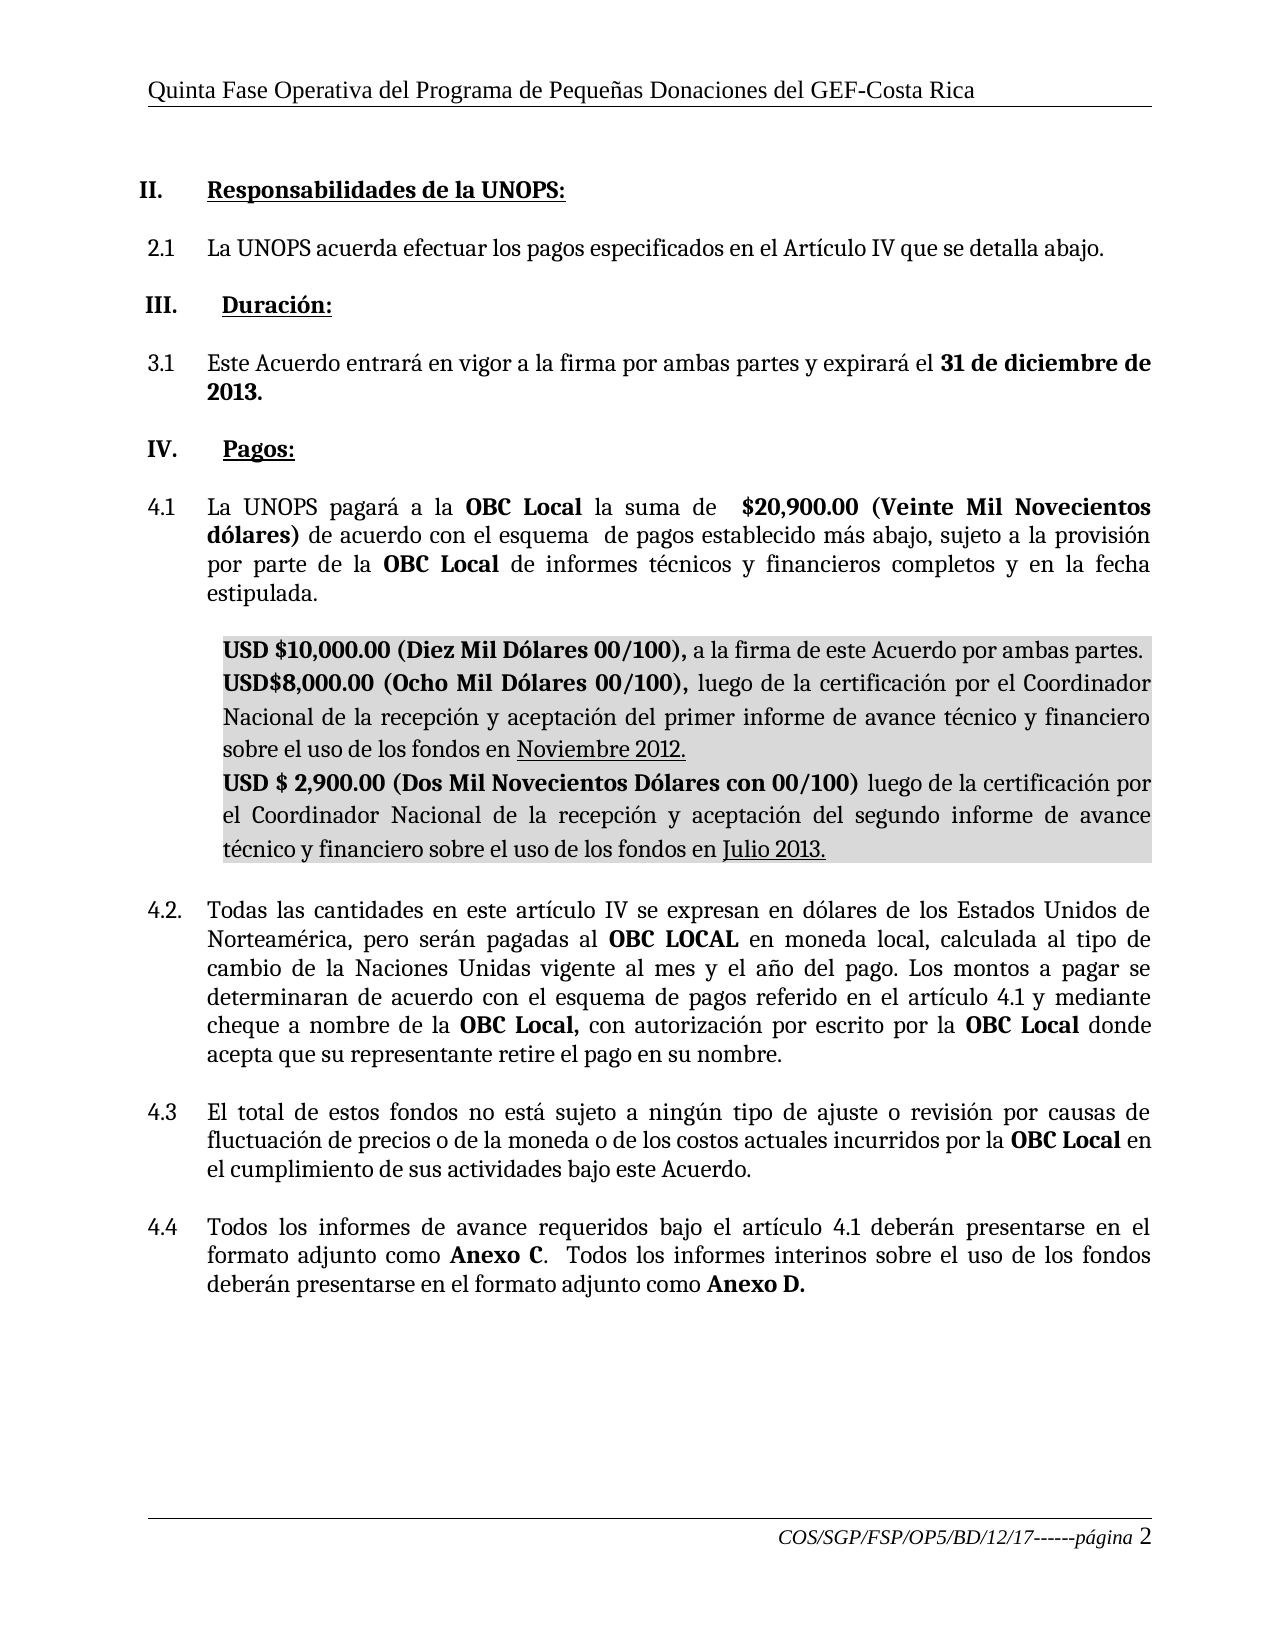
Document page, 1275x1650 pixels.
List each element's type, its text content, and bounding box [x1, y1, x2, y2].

list Pagos: [177, 435, 1152, 464]
text 4.3 El total de estos fondos no está sujeto a ningún tipo de ajuste o revisión por causas de fluctuación de precios o de la moneda o de los costos actuales incurridos por la OBC Local en el cumplimiento de sus actividades bajo este Acuerdo. [148, 1097, 1152, 1184]
text 2.1 La UNOPS acuerda efectuar los pagos especificados en el Artículo IV que se detalla abajo. [148, 234, 1152, 263]
list Responsabilidades de la UNOPS: [162, 176, 1152, 205]
text 3.1 Este Acuerdo entrará en vigor a la firma por ambas partes y expirará el 31 de diciembre de 2013. [148, 349, 1152, 406]
text 4.2. Todas las cantidades en este artículo IV se expresan en dólares de los Estados Unidos de Norteamérica, pero serán pagadas al OBC LOCAL en moneda local, calculada al tipo de cambio de la Naciones Unidas vigente al mes y el año del pago. Los montos a pagar se determinaran de acuerdo con el esquema de pagos referido en el artículo 4.1 y mediante cheque a nombre de la OBC Local, con autorización por escrito por la OBC Local donde acepta que su representante retire el pago en su nombre. [148, 896, 1152, 1069]
list Duración: [177, 291, 1152, 320]
text USD $ 2,900.00 (Dos Mil Novecientos Dólares con 00/100) luego de la certificación por el Coordinador Nacional de la recepción y aceptación del segundo informe de avance técnico y financiero sobre el uso de los fondos en Julio 2013. [223, 768, 1152, 863]
text USD $10,000.00 (Diez Mil Dólares 00/100), a la firma de este Acuerdo por ambas partes. [223, 636, 1152, 665]
text 4.1 La UNOPS pagará a la OBC Local la suma de $20,900.00 (Veinte Mil Novecientos dólares) de acuerdo con el esquema de pagos establecido más abajo, sujeto a la provisión por parte de la OBC Local de informes técnicos y financieros completos y en la fecha estipulada. [148, 493, 1152, 608]
text 4.4 Todos los informes de avance requeridos bajo el artículo 4.1 deberán presentarse en el formato adjunto como Anexo C. Todos los informes interinos sobre el uso de los fondos deberán presentarse en el formato adjunto como Anexo D. [148, 1212, 1152, 1299]
text USD$8,000.00 (Ocho Mil Dólares 00/100), luego de la certificación por el Coordinador Nacional de la recepción y aceptación del primer informe de avance técnico y financiero sobre el uso de los fondos en Noviembre 2012. [223, 669, 1152, 764]
